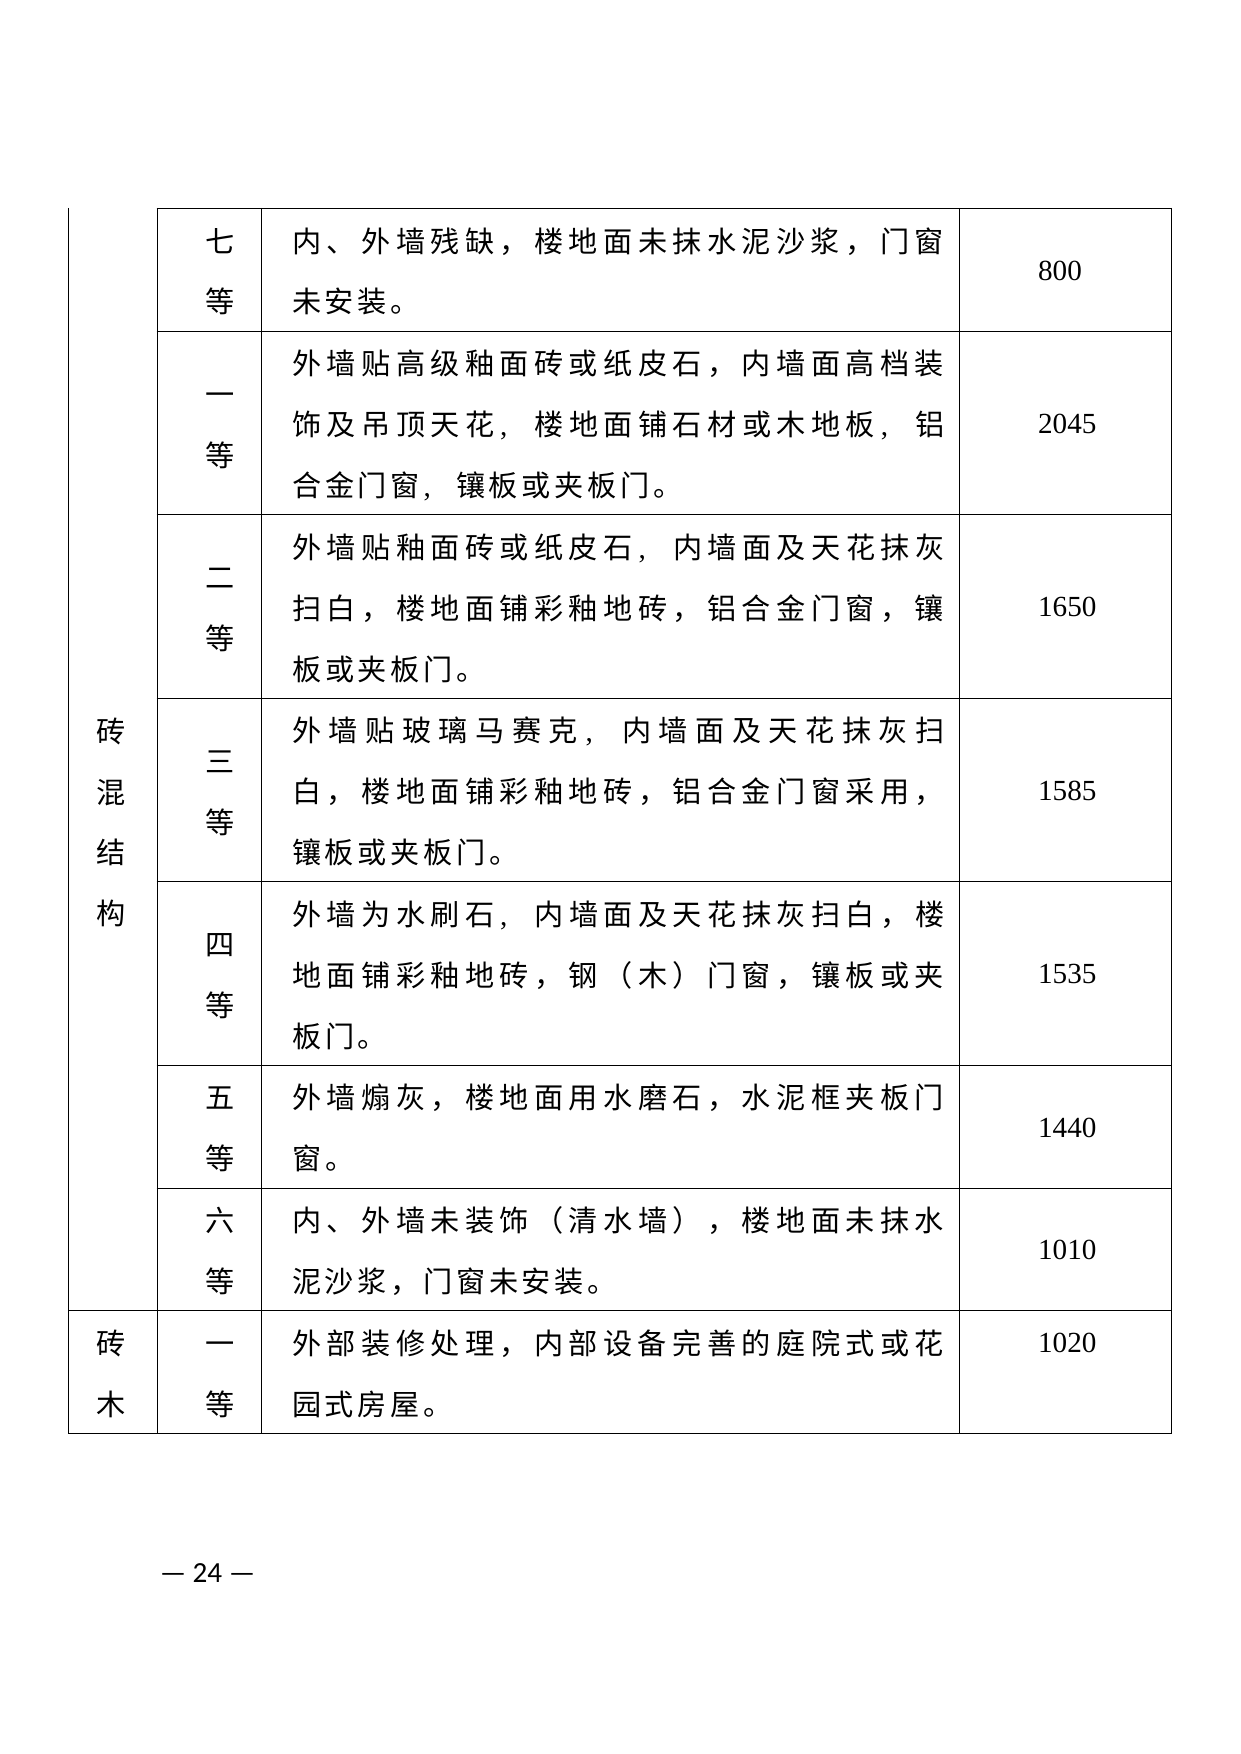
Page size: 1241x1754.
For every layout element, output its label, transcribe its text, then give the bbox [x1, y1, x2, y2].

table_cell 外部装修处理，内部设备完善的庭院式或花园式房屋。 [262, 1311, 959, 1433]
table_cell 1440 [960, 1066, 1171, 1187]
table_cell 六等 [158, 1189, 261, 1310]
table_cell 五等 [158, 1066, 261, 1187]
table_cell 内、外墙残缺，楼地面未抹水泥沙浆，门窗未安装。 [262, 209, 959, 331]
table_cell 外墙贴玻璃马赛克,内墙面及天花抹灰扫白，楼地面铺彩釉地砖，铝合金门窗采用，镶板或夹板门。 [262, 699, 959, 881]
table_cell 1585 [960, 699, 1171, 881]
table_cell 外墙为水刷石,内墙面及天花抹灰扫白，楼地面铺彩釉地砖，钢（木）门窗，镶板或夹板门。 [262, 882, 959, 1065]
table_cell 内、外墙未装饰（清水墙），楼地面未抹水泥沙浆，门窗未安装。 [262, 1189, 959, 1310]
table_cell 四等 [158, 882, 261, 1065]
table_cell 外墙贴釉面砖或纸皮石,内墙面及天花抹灰扫白，楼地面铺彩釉地砖，铝合金门窗，镶板或夹板门。 [262, 515, 959, 698]
table_cell 2045 [960, 332, 1171, 514]
table_cell 1650 [960, 515, 1171, 698]
table_cell 一等 [158, 1311, 261, 1433]
table_cell 1535 [960, 882, 1171, 1065]
table_cell 七等 [158, 209, 261, 331]
table_cell 砖 混 结 构 [69, 331, 157, 1310]
table_cell 二等 [158, 515, 261, 698]
table_cell 砖 木 结 构 [69, 1311, 157, 1433]
table_cell 一等 [158, 332, 261, 514]
table_cell 外墙煽灰，楼地面用水磨石，水泥框夹板门窗。 [262, 1066, 959, 1187]
table_cell 1010 [960, 1189, 1171, 1310]
table_cell 1020 [960, 1311, 1171, 1433]
table_cell 三等 [158, 699, 261, 881]
table_cell 800 [960, 209, 1171, 331]
table_cell 外墙贴高级釉面砖或纸皮石，内墙面高档装饰及吊顶天花,楼地面铺石材或木地板,铝合金门窗,镶板或夹板门。 [262, 332, 959, 514]
